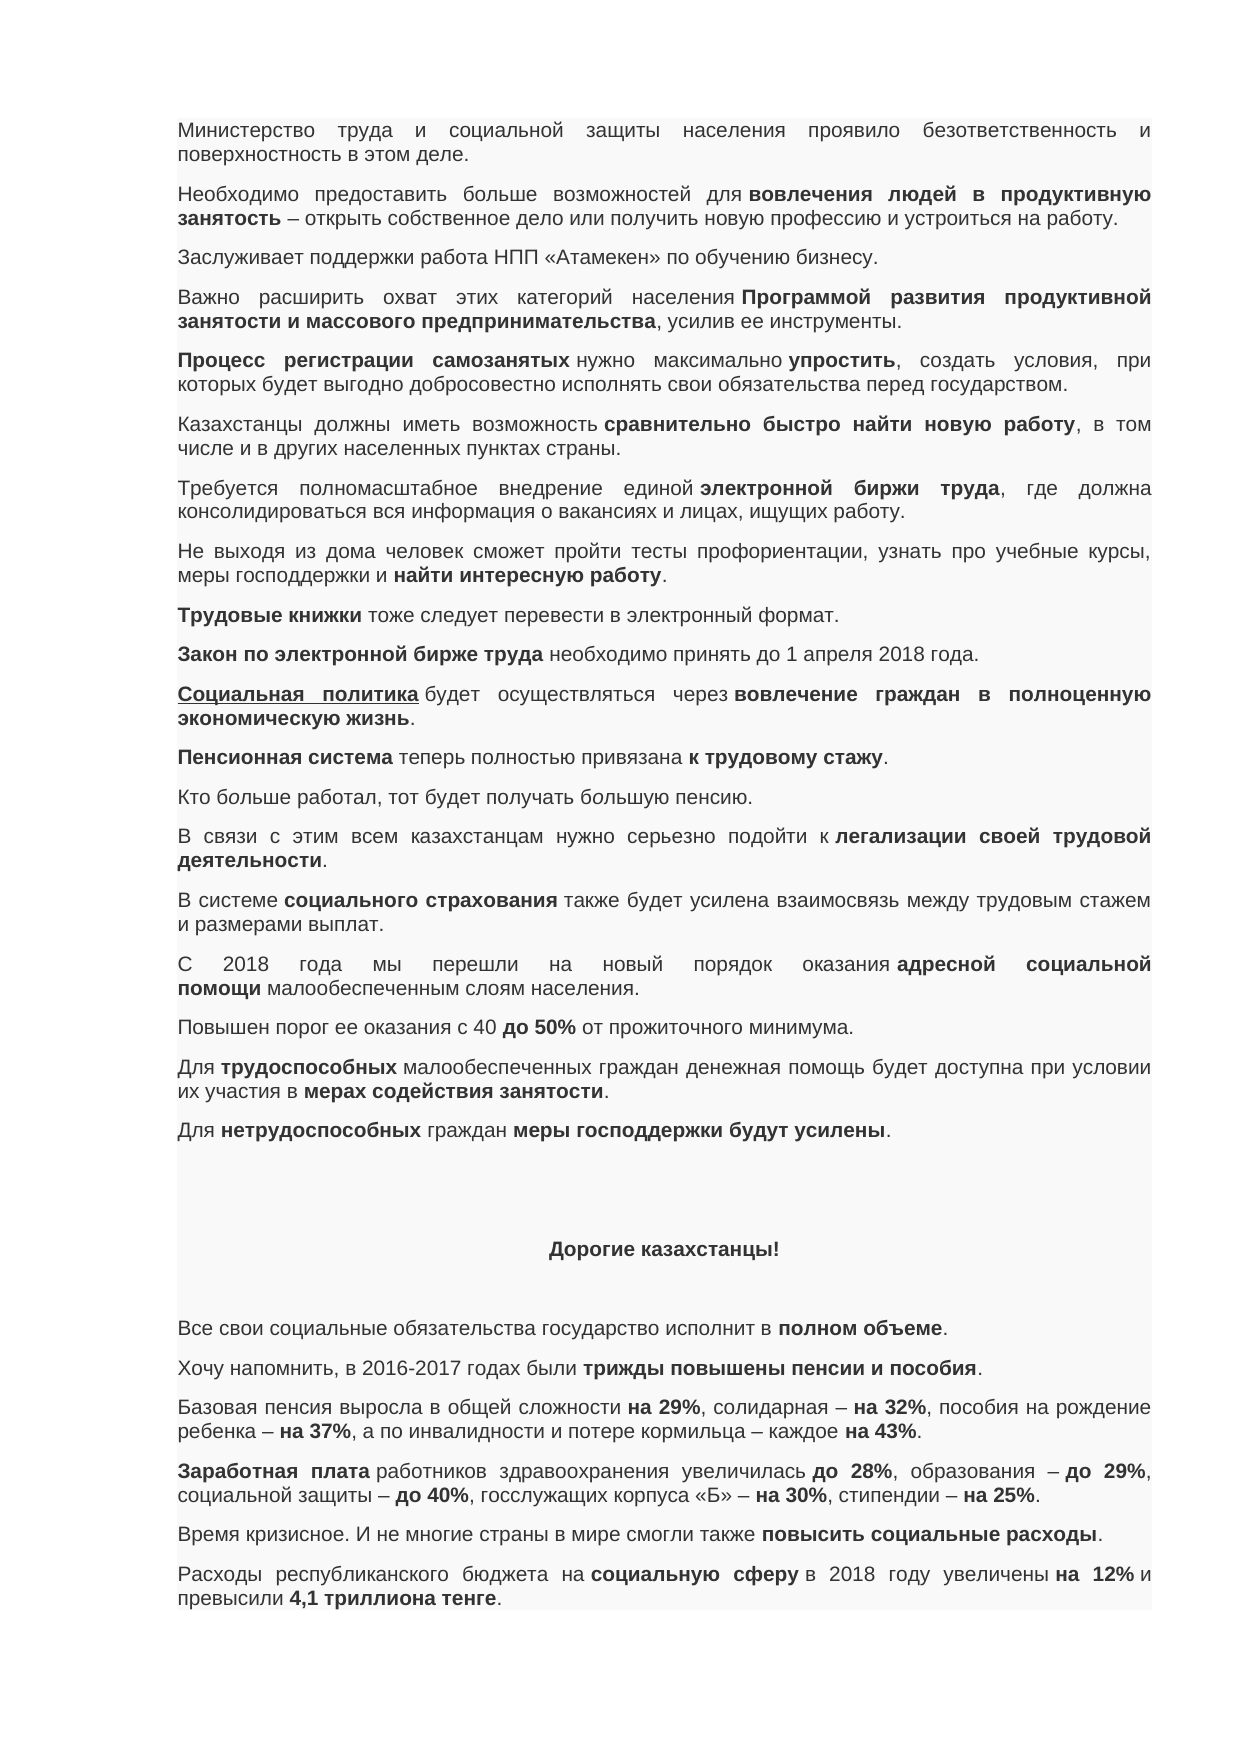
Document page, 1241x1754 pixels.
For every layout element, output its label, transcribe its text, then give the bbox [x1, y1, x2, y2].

text Расходы республиканского бюджета на социальную сферу в 2018 году увеличены на 12% и превысили 4,1 триллиона тенге. [177, 1562, 1152, 1610]
text Кто больше работал, тот будет получать большую пенсию. [177, 785, 1152, 809]
text Необходимо предоставить больше возможностей для вовлечения людей в продуктивную занятость – открыть собственное дело или получить новую профессию и устроиться на работу. [177, 182, 1152, 229]
text Хочу напомнить, в 2016-2017 годах были трижды повышены пенсии и пособия. [177, 1356, 1152, 1379]
text Для трудоспособных малообеспеченных граждан денежная помощь будет доступна при условии их участия в мерах содействия занятости. [177, 1054, 1152, 1102]
text Пенсионная система теперь полностью привязана к трудовому стажу. [177, 745, 1152, 769]
text Закон по электронной бирже труда необходимо принять до 1 апреля 2018 года. [177, 642, 1152, 666]
text Требуется полномасштабное внедрение единой электронной биржи труда, где должна консолидироваться вся информация о вакансиях и лицах, ищущих работу. [177, 475, 1152, 523]
text Дорогие казахстанцы! [177, 1237, 1152, 1261]
text Заслуживает поддержки работа НПП «Атамекен» по обучению бизнесу. [177, 245, 1152, 269]
text Социальная политика будет осуществляться через вовлечение граждан в полноценную экономическую жизнь. [177, 682, 1152, 729]
text Важно расширить охват этих категорий населения Программой развития продуктивной занятости и массового предпринимательства, усилив ее инструменты. [177, 285, 1152, 333]
text Время кризисное. И не многие страны в мире смогли также повысить социальные расходы. [177, 1522, 1152, 1546]
text Процесс регистрации самозанятых нужно максимально упростить, создать условия, при которых будет выгодно добросовестно исполнять свои обязательства перед государством. [177, 348, 1152, 396]
text В системе социального страхования также будет усилена взаимосвязь между трудовым стажем и размерами выплат. [177, 888, 1152, 936]
text Министерство труда и социальной защиты населения проявило безответственность и поверхностность в этом деле. [177, 118, 1152, 166]
text Трудовые книжки тоже следует перевести в электронный формат. [177, 602, 1152, 626]
text Все свои социальные обязательства государство исполнит в полном объеме. [177, 1316, 1152, 1340]
text Базовая пенсия выросла в общей сложности на 29%, солидарная – на 32%, пособия на рождение ребенка – на 37%, а по инвалидности и потере кормильца – каждое на 43%. [177, 1395, 1152, 1443]
text Для нетрудоспособных граждан меры господдержки будут усилены. [177, 1118, 1152, 1142]
text Повышен порог ее оказания с 40 до 50% от прожиточного минимума. [177, 1015, 1152, 1039]
text Не выходя из дома человек сможет пройти тесты профориентации, узнать про учебные курсы, меры господдержки и найти интересную работу. [177, 539, 1152, 587]
text Заработная плата работников здравоохранения увеличилась до 28%, образования – до 29%, социальной защиты – до 40%, госслужащих корпуса «Б» – на 30%, стипендии – на 25%. [177, 1459, 1152, 1507]
text С 2018 года мы перешли на новый порядок оказания адресной социальной помощи малообеспеченным слоям населения. [177, 951, 1152, 999]
text В связи с этим всем казахстанцам нужно серьезно подойти к легализации своей трудовой деятельности. [177, 824, 1152, 872]
text Казахстанцы должны иметь возможность сравнительно быстро найти новую работу, в том числе и в других населенных пунктах страны. [177, 412, 1152, 460]
